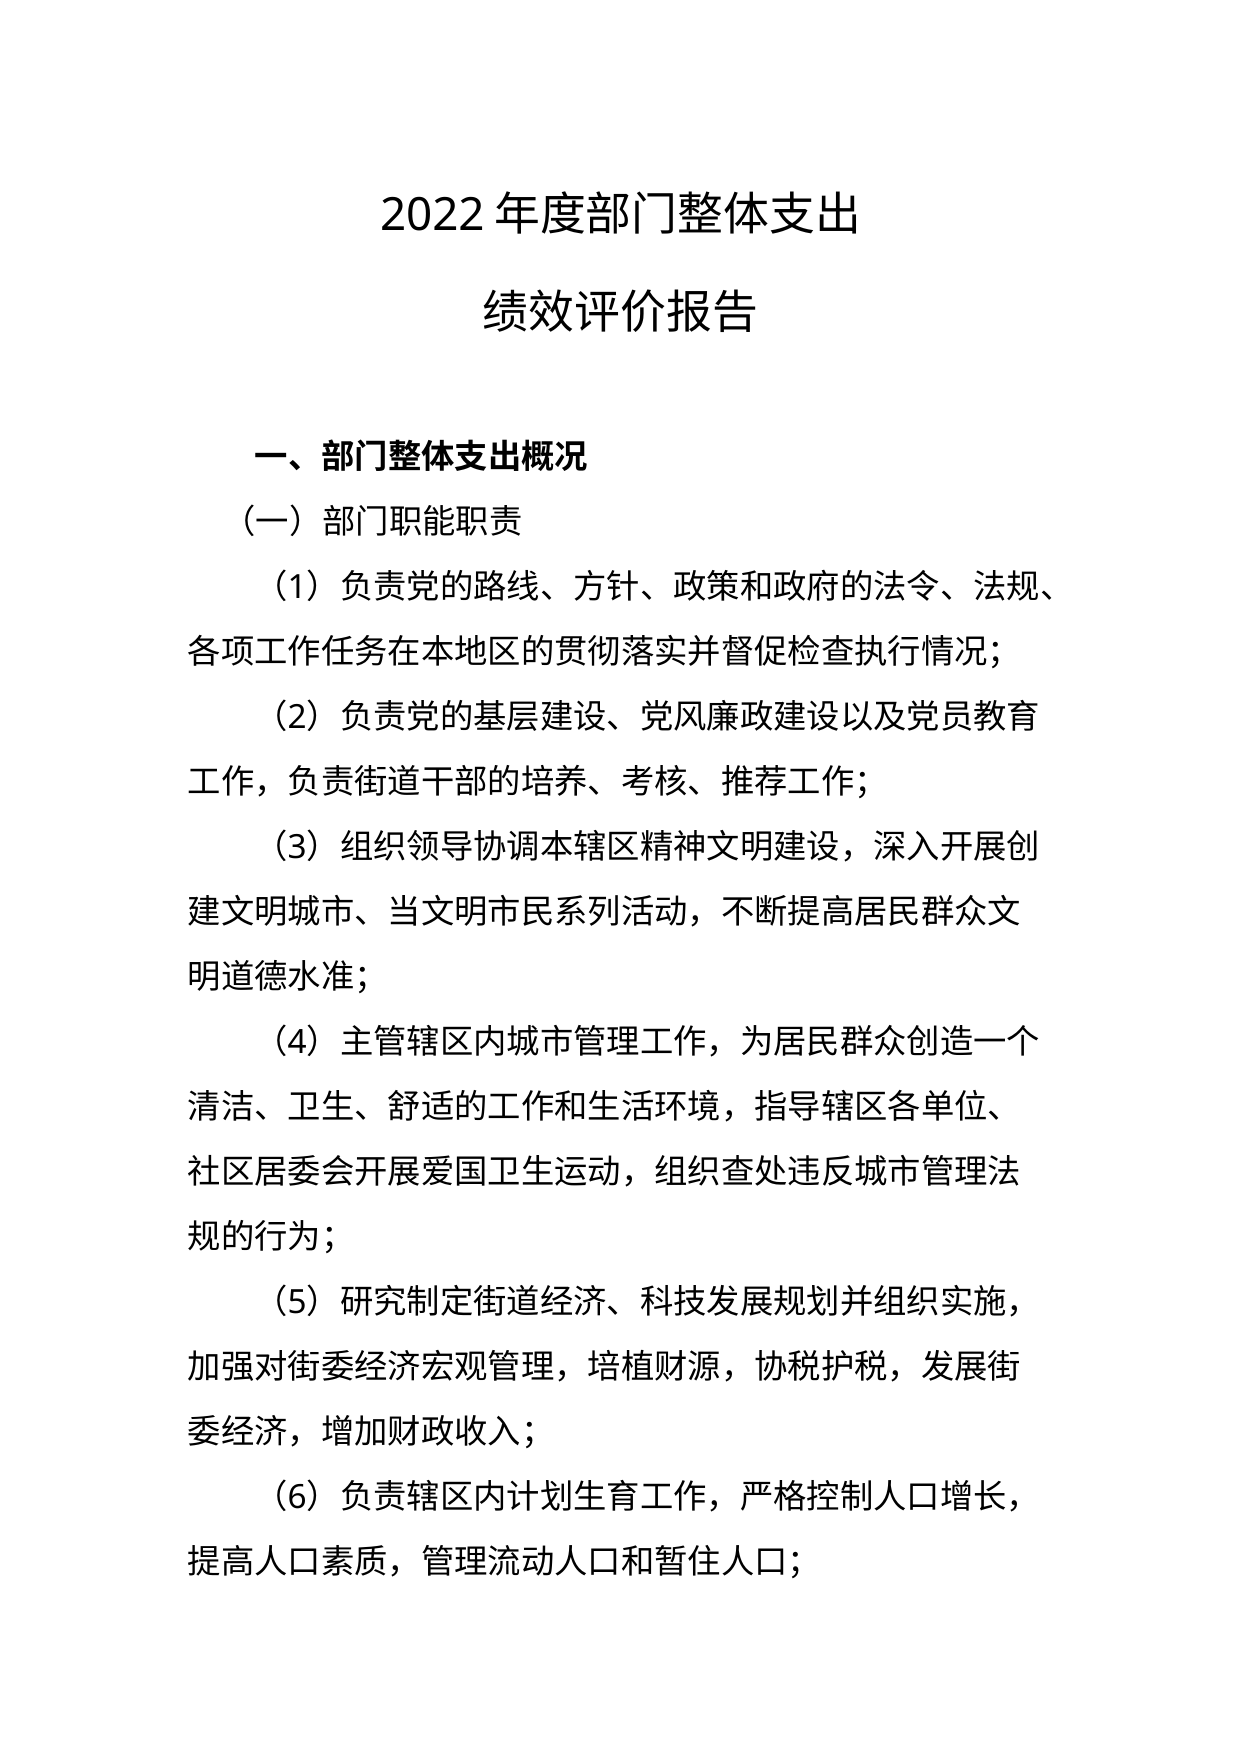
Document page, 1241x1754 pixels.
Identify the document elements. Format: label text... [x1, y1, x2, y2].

text （2）负责党的基层建设、党风廉政建设以及党员教育工作，负责街道干部的培养、考核、推荐工作； [187, 682, 1053, 812]
text （6）负责辖区内计划生育工作，严格控制人口增长，提高人口素质，管理流动人口和暂住人口； [187, 1462, 1053, 1592]
text （3）组织领导协调本辖区精神文明建设，深入开展创建文明城市、当文明市民系列活动，不断提高居民群众文明道德水准； [187, 812, 1053, 1007]
text 绩效评价报告 [187, 259, 1053, 357]
text （一）部门职能职责 [187, 487, 1053, 552]
text （1）负责党的路线、方针、政策和政府的法令、法规、各项工作任务在本地区的贯彻落实并督促检查执行情况； [187, 552, 1053, 682]
list 部门整体支出概况 [187, 422, 1053, 487]
text 2022年度部门整体支出 [187, 162, 1053, 259]
text （5）研究制定街道经济、科技发展规划并组织实施，加强对街委经济宏观管理，培植财源，协税护税，发展街委经济，增加财政收入； [187, 1267, 1053, 1462]
text （4）主管辖区内城市管理工作，为居民群众创造一个清洁、卫生、舒适的工作和生活环境，指导辖区各单位、社区居委会开展爱国卫生运动，组织查处违反城市管理法规的行为； [187, 1007, 1053, 1267]
